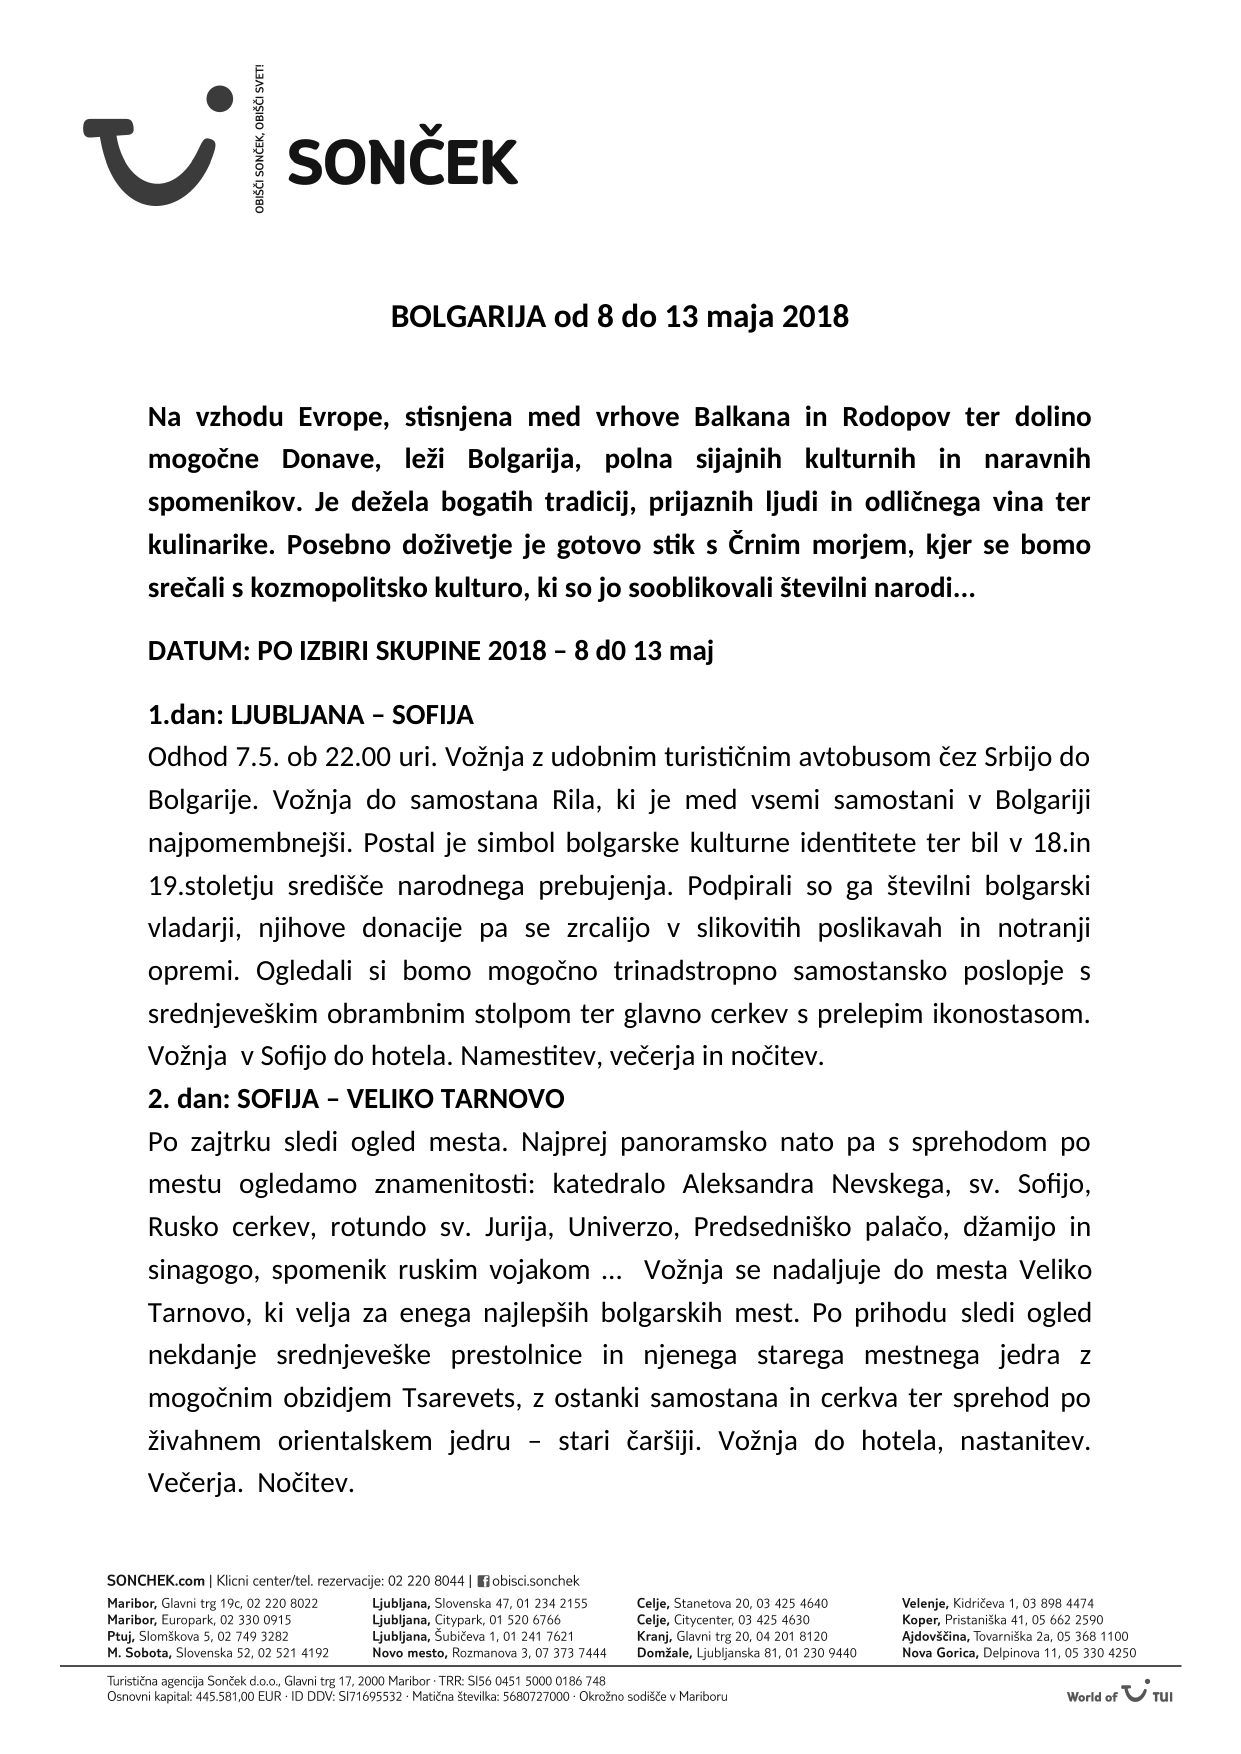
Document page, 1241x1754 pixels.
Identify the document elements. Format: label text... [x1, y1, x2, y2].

text Na vzhodu Evrope, stisnjena med vrhove Balkana in Rodopov ter dolino mogočne Donave, leži Bolgarija, polna sijajnih kulturnih in naravnih spomenikov. Je dežela bogatih tradicij, prijaznih ljudi in odličnega vina ter kulinarike. Posebno doživetje je gotovo stik s Črnim morjem, kjer se bomo srečali s kozmopolitsko kulturo, ki so jo sooblikovali številni narodi... [148, 398, 1092, 604]
text 2. dan: SOFIJA – VELIKO TARNOVO [148, 1080, 1092, 1116]
title BOLGARIJA od 8 do 13 maja 2018 [148, 295, 1092, 336]
text DATUM: PO IZBIRI SKUPINE 2018 – 8 d0 13 maj [148, 632, 1092, 668]
text Odhod 7.5. ob 22.00 uri. Vožnja z udobnim turističnim avtobusom čez Srbijo do Bolgarije. Vožnja do samostana Rila, ki je med vsemi samostani v Bolgariji najpomembnejši. Postal je simbol bolgarske kulturne identitete ter bil v 18.in 19.stoletju središče narodnega prebujenja. Podpirali so ga številni bolgarski vladarji, njihove donacije pa se zrcalijo v slikovitih poslikavah in notranji opremi. Ogledali si bomo mogočno trinadstropno samostansko poslopje s srednjeveškim obrambnim stolpom ter glavno cerkev s prelepim ikonostasom. Vožnja v Sofijo do hotela. Namestitev, večerja in nočitev. [148, 738, 1092, 1073]
picture [1, 0, 1240, 242]
text Po zajtrku sledi ogled mesta. Najprej panoramsko nato pa s sprehodom po mestu ogledamo znamenitosti: katedralo Aleksandra Nevskega, sv. Sofijo, Rusko cerkev, rotundo sv. Jurija, Univerzo, Predsedniško palačo, džamijo in sinagogo, spomenik ruskim vojakom … Vožnja se nadaljuje do mesta Veliko Tarnovo, ki velja za enega najlepših bolgarskih mest. Po prihodu sledi ogled nekdanje srednjeveške prestolnice in njenega starega mestnega jedra z mogočnim obzidjem Tsarevets, z ostanki samostana in cerkva ter sprehod po živahnem orientalskem jedru – stari čaršiji. Vožnja do hotela, nastanitev. Večerja. Nočitev. [148, 1123, 1092, 1500]
picture [1, 1545, 1240, 1754]
text 1.dan: LJUBLJANA – SOFIJA [148, 696, 1092, 731]
